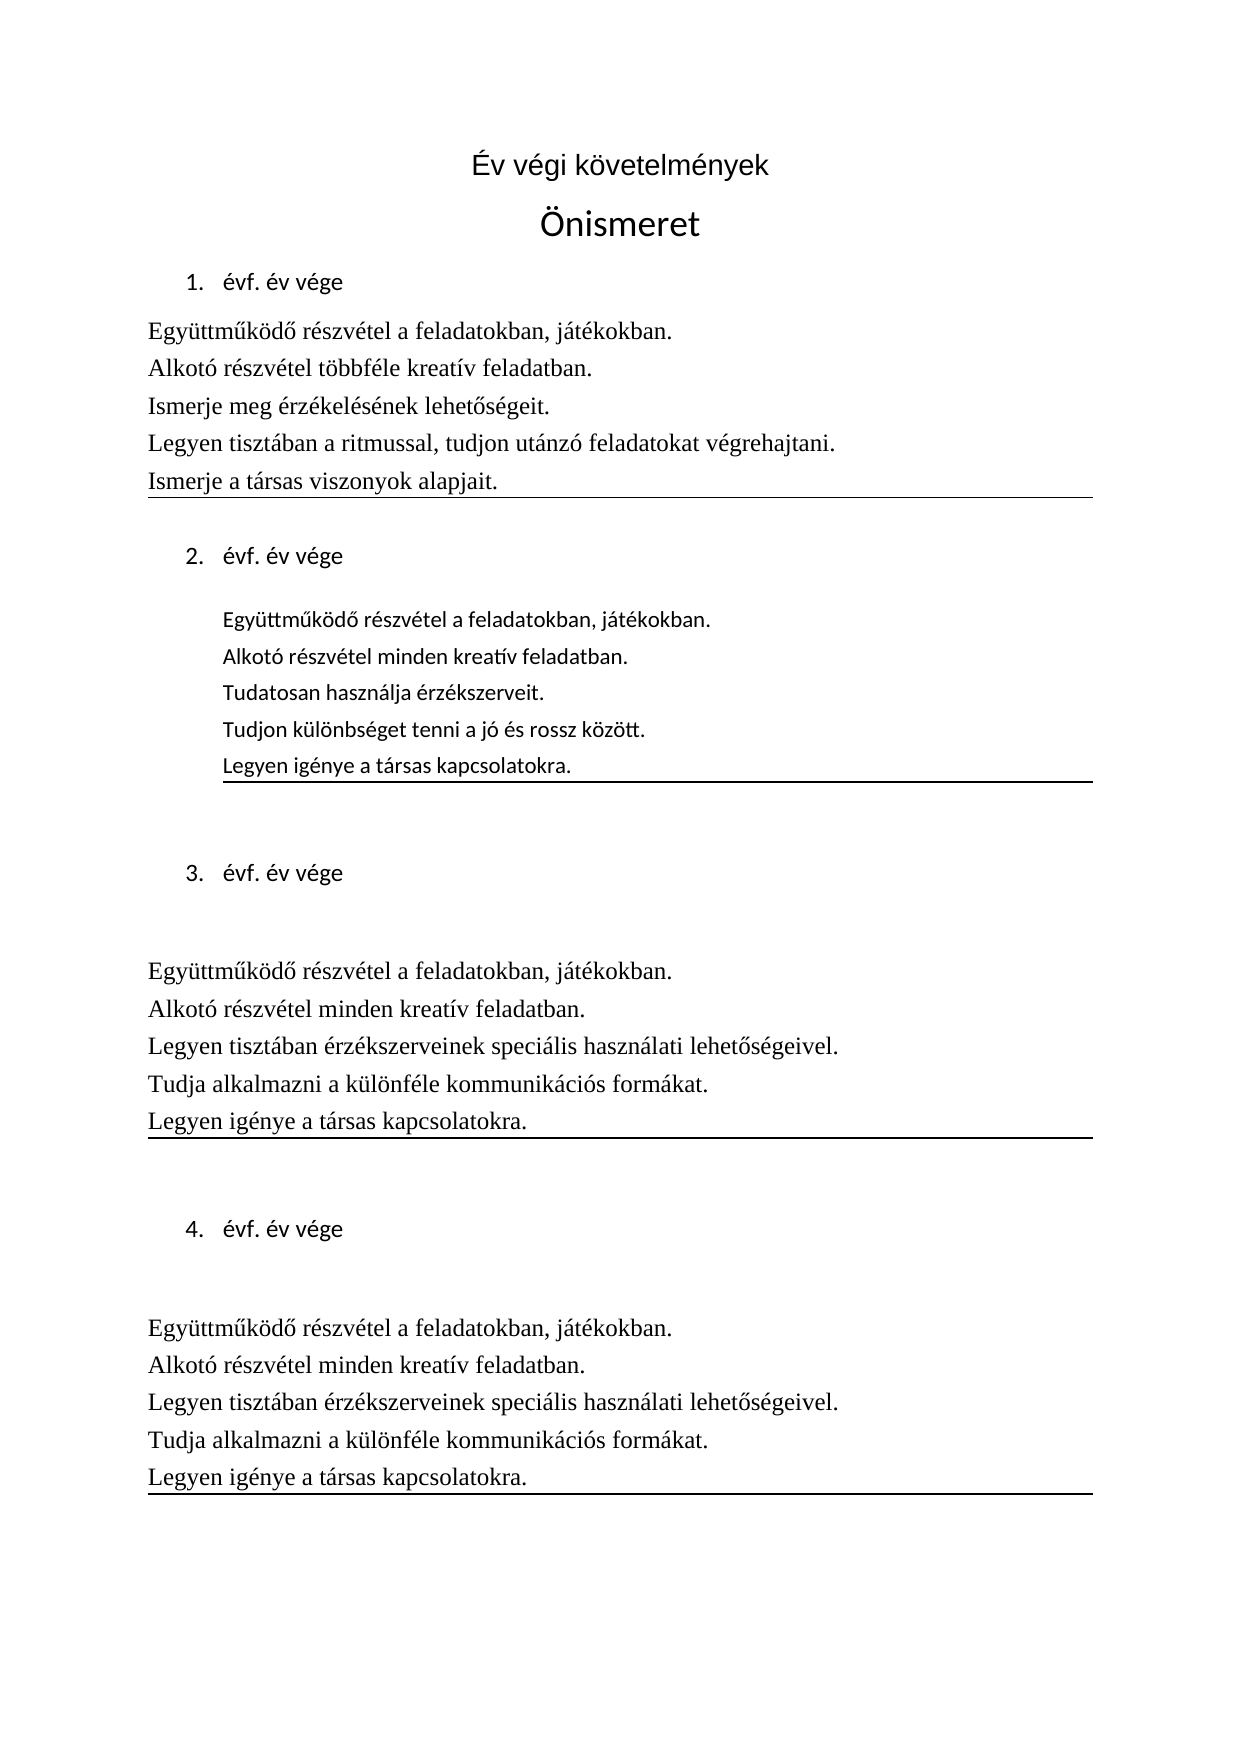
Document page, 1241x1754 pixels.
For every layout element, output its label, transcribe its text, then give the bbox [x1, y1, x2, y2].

text Alkotó részvétel többféle kreatív feladatban. [148, 353, 1093, 382]
list Tudatosan használja érzékszerveit. [223, 678, 1093, 706]
text Ismerje a társas viszonyok alapjait. [148, 466, 1093, 497]
text Év végi követelmények [148, 148, 1093, 181]
list Együttműködő részvétel a feladatokban, játékokban. [223, 606, 1093, 634]
text Ismerje meg érzékelésének lehetőségeit. [148, 391, 1093, 420]
list Legyen igénye a társas kapcsolatokra. [223, 751, 1093, 781]
list évf. év vége [185, 540, 1093, 570]
text Tudja alkalmazni a különféle kommunikációs formákat. [148, 1069, 1093, 1097]
text Legyen tisztában érzékszerveinek speciális használati lehetőségeivel. [148, 1031, 1093, 1060]
list évf. év vége [185, 1213, 1093, 1244]
text Legyen tisztában érzékszerveinek speciális használati lehetőségeivel. [148, 1387, 1093, 1416]
text Alkotó részvétel minden kreatív feladatban. [148, 1350, 1093, 1379]
list évf. év vége [185, 857, 1093, 888]
text Együttműködő részvétel a feladatokban, játékokban. [148, 1313, 1093, 1341]
text Önismeret [148, 200, 1093, 246]
text Legyen igénye a társas kapcsolatokra. [148, 1106, 1093, 1137]
text Legyen tisztában a ritmussal, tudjon utánzó feladatokat végrehajtani. [148, 428, 1093, 457]
text Együttműködő részvétel a feladatokban, játékokban. [148, 316, 1093, 345]
text Együttműködő részvétel a feladatokban, játékokban. [148, 956, 1093, 985]
list Tudjon különbséget tenni a jó és rossz között. [223, 715, 1093, 743]
text Legyen igénye a társas kapcsolatokra. [148, 1462, 1093, 1493]
list Alkotó részvétel minden kreatív feladatban. [223, 642, 1093, 670]
list évf. év vége [185, 267, 1093, 297]
text Tudja alkalmazni a különféle kommunikációs formákat. [148, 1425, 1093, 1454]
text Alkotó részvétel minden kreatív feladatban. [148, 994, 1093, 1022]
